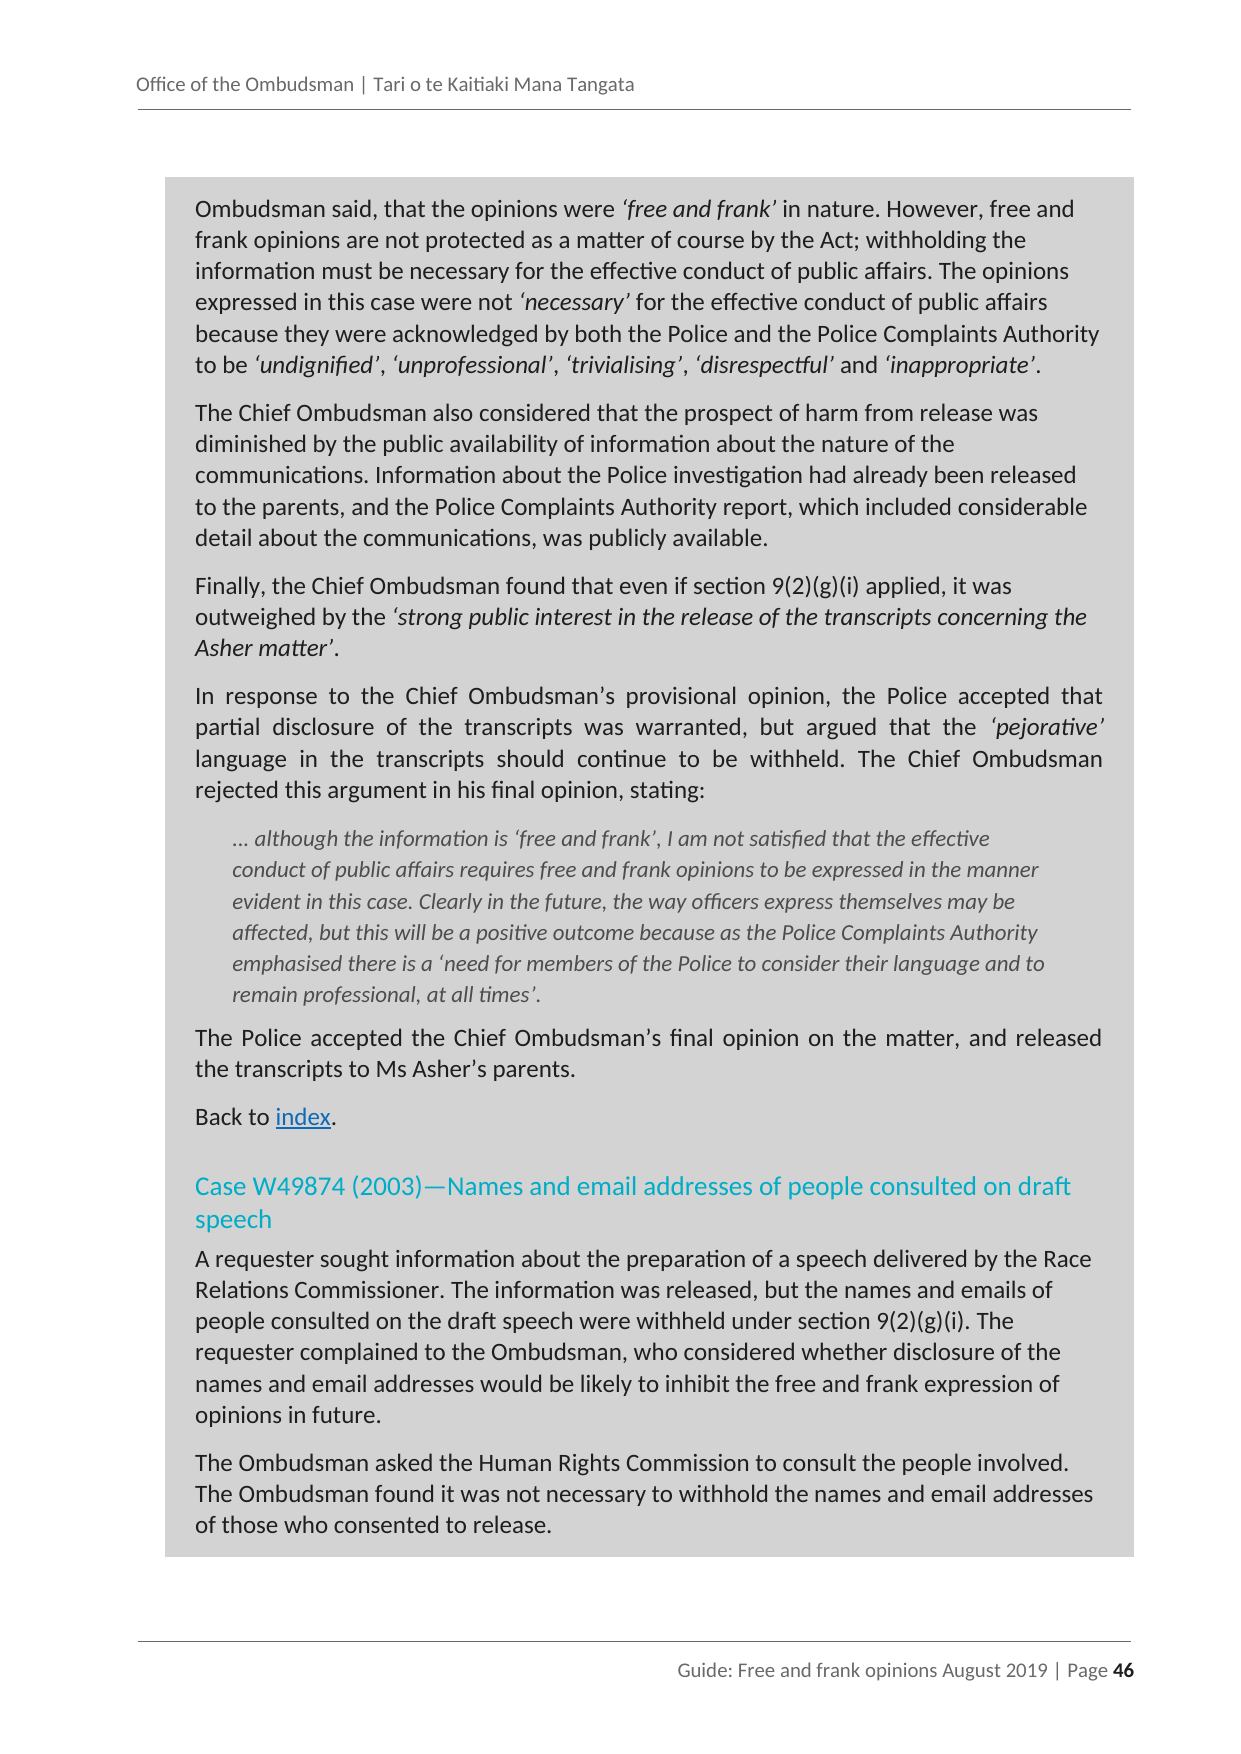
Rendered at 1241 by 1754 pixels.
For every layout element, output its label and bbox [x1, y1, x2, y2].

table_header [165, 177, 1134, 1557]
